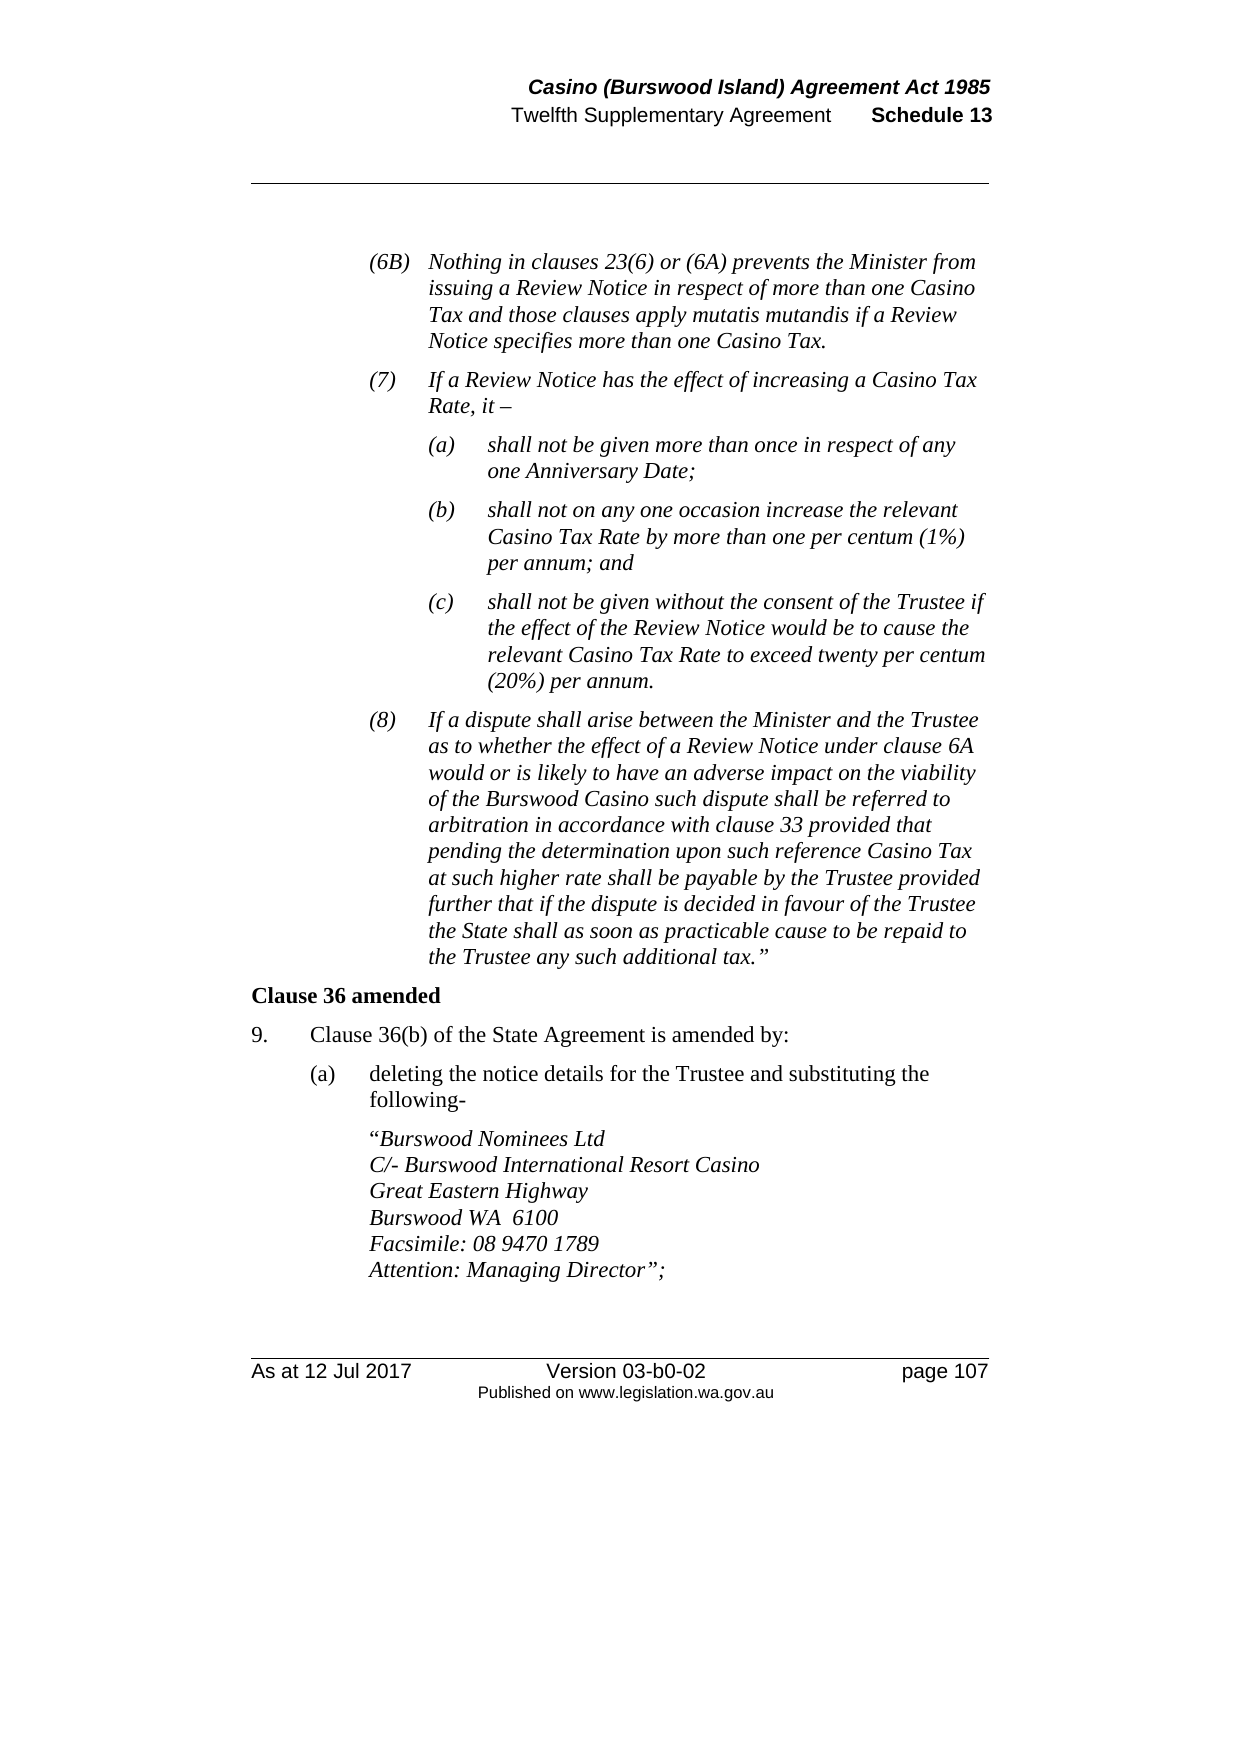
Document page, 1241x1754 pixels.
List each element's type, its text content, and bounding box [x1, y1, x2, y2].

text (6B) Nothing in clauses 23(6) or (6A) prevents the Minister from issuing a Review Notice in respect of more than one Casino Tax and those clauses apply mutatis mutandis if a Review Notice specifies more than one Casino Tax. [251, 248, 989, 353]
text 6100 [251, 1204, 989, 1230]
text “Burswood Nominees Ltd [251, 1125, 989, 1151]
text (c) shall not be given without the consent of the Trustee if the effect of the Review Notice would be to cause the relevant Casino Tax Rate to exceed twenty per centum (20%) per annum. [251, 588, 989, 693]
text C/- Burswood International Resort Casino [251, 1151, 989, 1177]
text (8) If a dispute shall arise between the Minister and the Trustee as to whether the effect of a Review Notice under clause 6A would or is likely to have an adverse impact on the viability of the Burswood Casino such dispute shall be referred to arbitration in accordance with clause 33 provided that pending the determination upon such reference Casino Tax at such higher rate shall be payable by the Trustee provided further that if the dispute is decided in favour of the Trustee the State shall as soon as practicable cause to be repaid to the Trustee any such additional tax.” [251, 706, 989, 969]
text Great Eastern Highway [251, 1177, 989, 1204]
text (a) deleting the notice details for the Trustee and substituting the following- [251, 1059, 989, 1112]
text Clause 36 amended [251, 982, 989, 1008]
text (7) If a Review Notice has the effect of increasing a Casino Tax Rate, it – [251, 366, 989, 419]
text (b) shall not on any one occasion increase the relevant Casino Tax Rate by more than one per centum (1%) per annum; and [251, 496, 989, 575]
text (a) shall not be given more than once in respect of any one Anniversary Date; [251, 431, 989, 484]
text Facsimile: 08 9470 1789 [251, 1230, 989, 1257]
text 9. Clause 36(b) of the State Agreement is amended by: [251, 1021, 989, 1047]
text Attention: Managing Director”; [251, 1257, 989, 1283]
